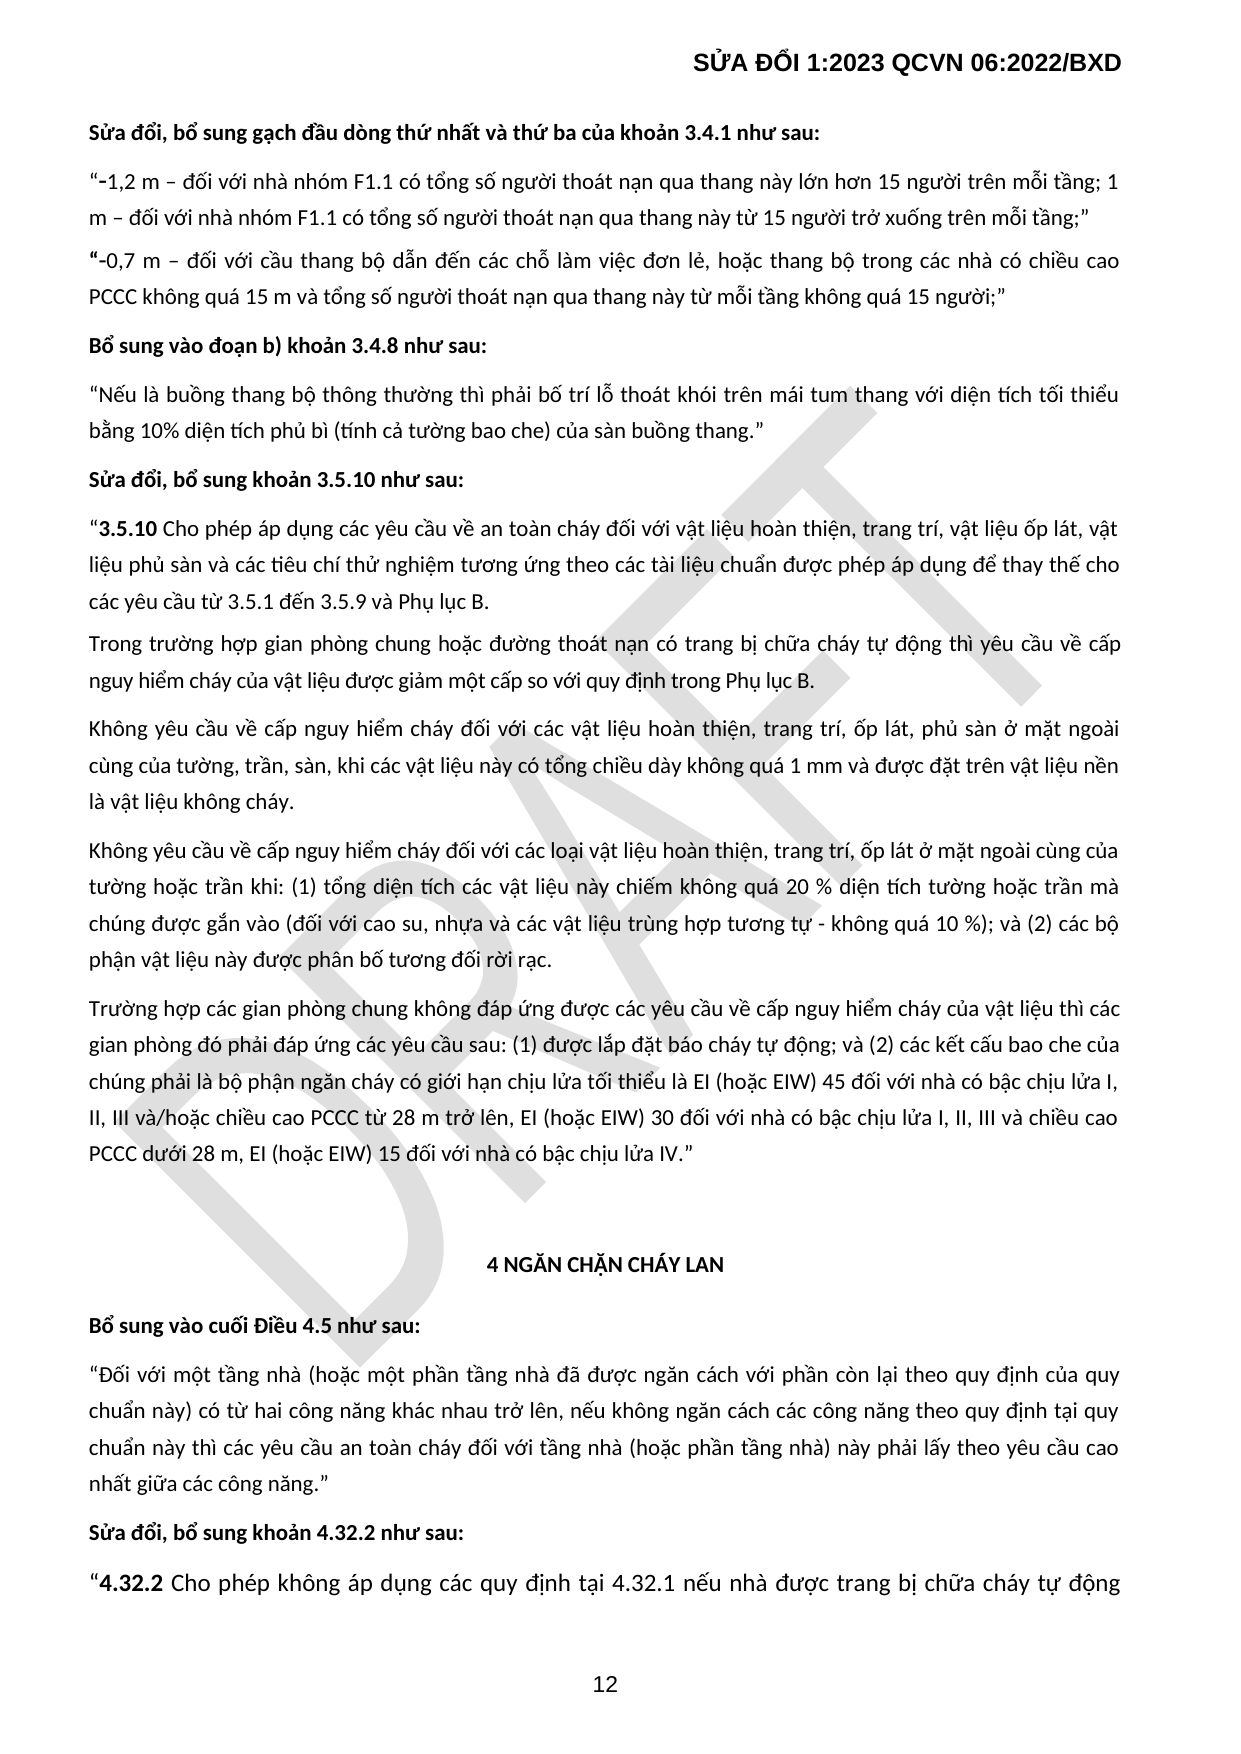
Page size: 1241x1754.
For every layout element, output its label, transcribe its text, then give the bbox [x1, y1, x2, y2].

subtitle Không yêu cầu về cấp nguy hiểm cháy đối với các loại vật liệu hoàn thiện, trang trí, ốp lát ở mặt ngoài cùng của tường hoặc trần khi: (1) tổng diện tích các vật liệu này chiếm không quá 20 % diện tích tường hoặc trần mà chúng được gắn vào (đối với cao su, nhựa và các vật liệu trùng hợp tương tự - không quá 10 %); và (2) các bộ phận vật liệu này được phân bố tương đối rời rạc. [89, 836, 1122, 973]
text “Đối với một tầng nhà (hoặc một phần tầng nhà đã được ngăn cách với phần còn lại theo quy định của quy chuẩn này) có từ hai công năng khác nhau trở lên, nếu không ngăn cách các công năng theo quy định tại quy chuẩn này thì các yêu cầu an toàn cháy đối với tầng nhà (hoặc phần tầng nhà) này phải lấy theo yêu cầu cao nhất giữa các công năng.” [89, 1360, 1122, 1497]
text Sửa đổi, bổ sung gạch đầu dòng thứ nhất và thứ ba của khoản 3.4.1 như sau: [89, 118, 1122, 146]
text Bổ sung vào đoạn b) khoản 3.4.8 như sau: [89, 331, 1122, 359]
text Sửa đổi, bổ sung khoản 3.5.10 như sau: [89, 465, 1122, 493]
text Sửa đổi, bổ sung khoản 4.32.2 như sau: [89, 1518, 1122, 1546]
subtitle “4.32.2 Cho phép không áp dụng các quy định tại 4.32.1 nếu nhà được trang bị chữa cháy tự động theo TCVN 3890 và TCVN 7336.” [89, 1567, 1122, 1597]
text “0,7 m – đối với cầu thang bộ dẫn đến các chỗ làm việc đơn lẻ, hoặc thang bộ trong các nhà có chiều cao PCCC không quá 15 m và tổng số người thoát nạn qua thang này từ mỗi tầng không quá 15 người;” [89, 246, 1122, 310]
text “Nếu là buồng thang bộ thông thường thì phải bố trí lỗ thoát khói trên mái tum thang với diện tích tối thiểu bằng 10% diện tích phủ bì (tính cả tường bao che) của sàn buồng thang.” [89, 380, 1122, 444]
text Bổ sung vào cuối Điều 4.5 như sau: [89, 1311, 1122, 1339]
text Trường hợp các gian phòng chung không đáp ứng được các yêu cầu về cấp nguy hiểm cháy của vật liệu thì các gian phòng đó phải đáp ứng các yêu cầu sau: (1) được lắp đặt báo cháy tự động; và (2) các kết cấu bao che của chúng phải là bộ phận ngăn cháy có giới hạn chịu lửa tối thiểu là EI (hoặc EIW) 45 đối với nhà có bậc chịu lửa I, II, III và/hoặc chiều cao PCCC từ 28 m trở lên, EI (hoặc EIW) 30 đối với nhà có bậc chịu lửa I, II, III và chiều cao PCCC dưới 28 m, EI (hoặc EIW) 15 đối với nhà có bậc chịu lửa IV.” [89, 994, 1122, 1167]
subtitle Không yêu cầu về cấp nguy hiểm cháy đối với các vật liệu hoàn thiện, trang trí, ốp lát, phủ sàn ở mặt ngoài cùng của tường, trần, sàn, khi các vật liệu này có tổng chiều dày không quá 1 mm và được đặt trên vật liệu nền là vật liệu không cháy. [89, 714, 1122, 815]
subtitle Trong trường hợp gian phòng chung hoặc đường thoát nạn có trang bị chữa cháy tự động thì yêu cầu về cấp nguy hiểm cháy của vật liệu được giảm một cấp so với quy định trong Phụ lục B. [89, 629, 1122, 694]
text “3.5.10 Cho phép áp dụng các yêu cầu về an toàn cháy đối với vật liệu hoàn thiện, trang trí, vật liệu ốp lát, vật liệu phủ sàn và các tiêu chí thử nghiệm tương ứng theo các tài liệu chuẩn được phép áp dụng để thay thế cho các yêu cầu từ 3.5.1 đến 3.5.9 và Phụ lục B. [89, 514, 1122, 615]
text “1,2 m – đối với nhà nhóm F1.1 có tổng số người thoát nạn qua thang này lớn hơn 15 người trên mỗi tầng; 1 m – đối với nhà nhóm F1.1 có tổng số người thoát nạn qua thang này từ 15 người trở xuống trên mỗi tầng;” [89, 167, 1122, 231]
text 4 NGĂN CHẶN CHÁY LAN [89, 1250, 1122, 1278]
